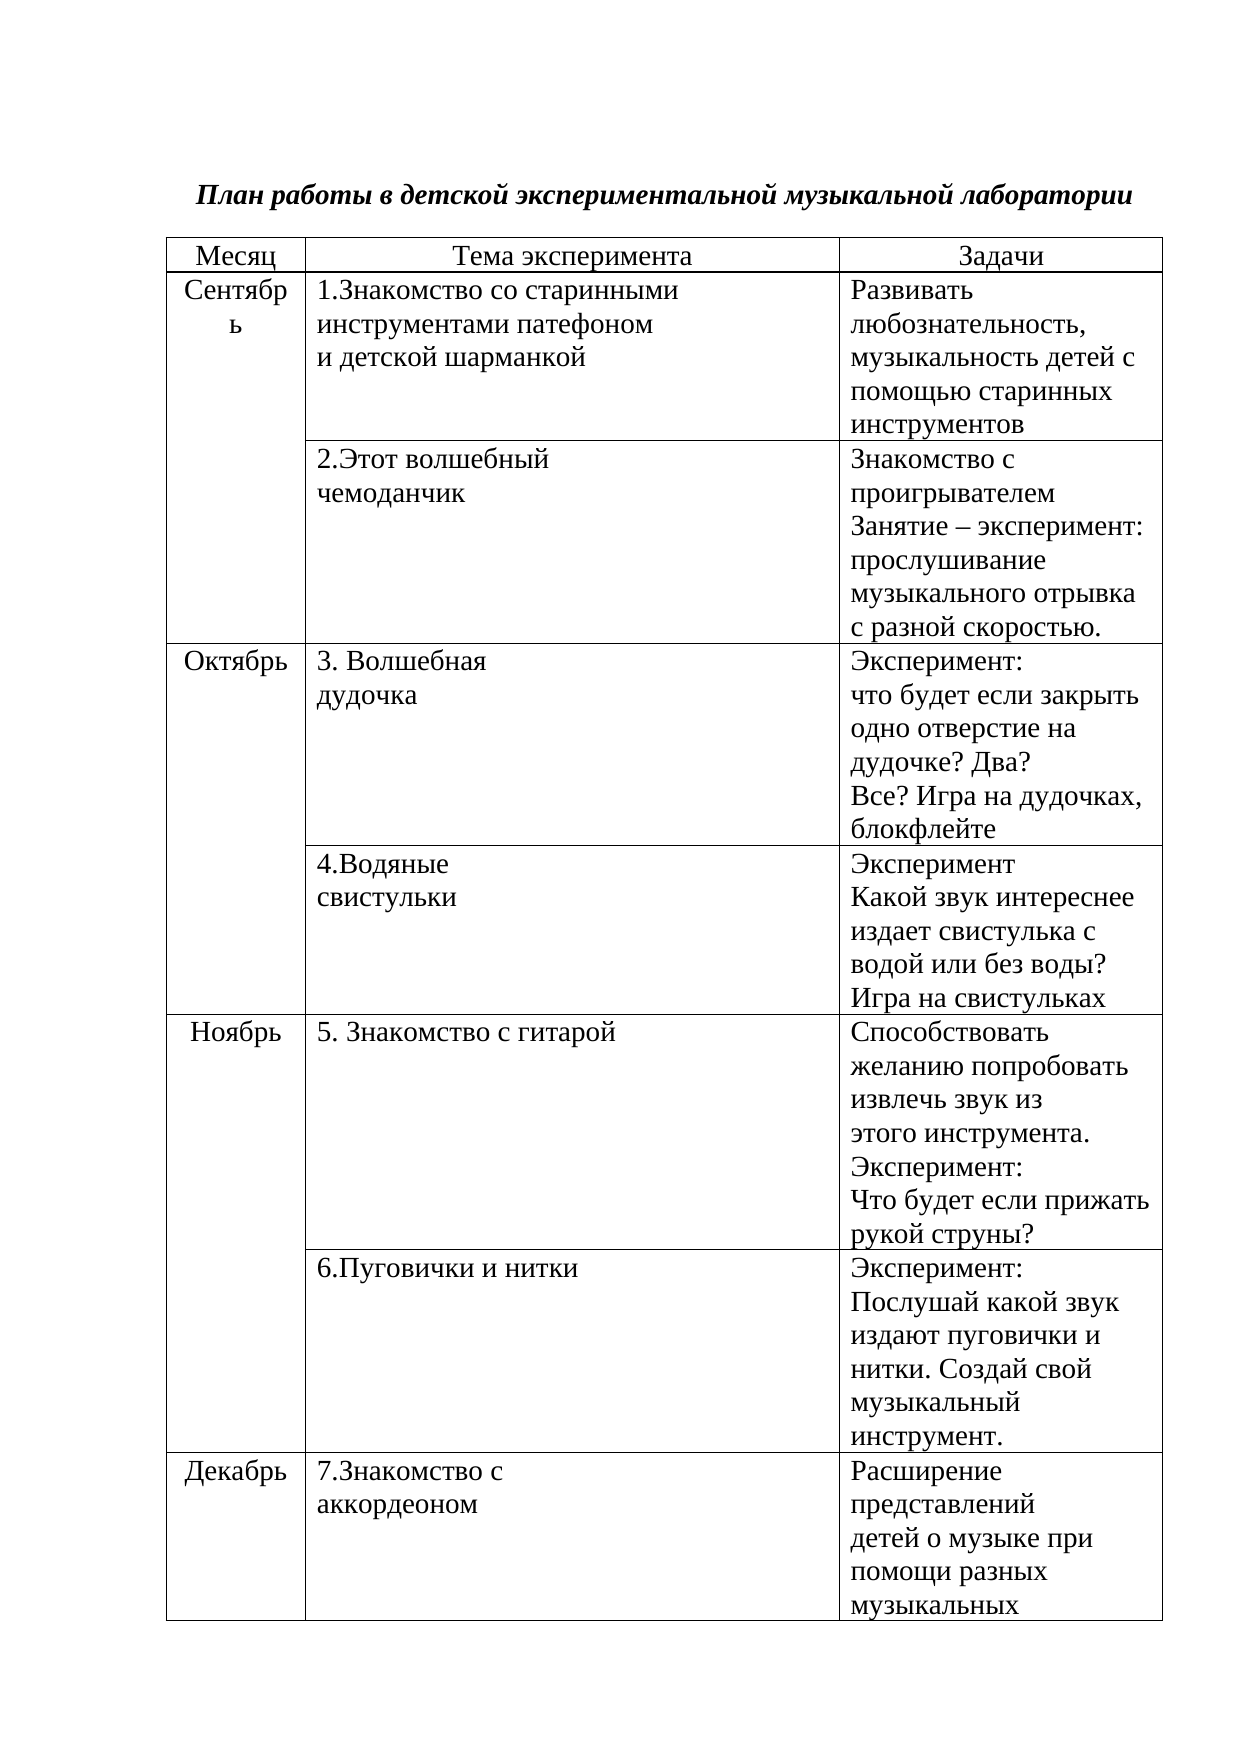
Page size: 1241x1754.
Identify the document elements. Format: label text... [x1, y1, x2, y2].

table_cell Ноябрь [167, 1015, 305, 1452]
table_cell Сентябрь [167, 273, 305, 642]
table_cell Способствовать желанию попробовать извлечь звук из этого инструмента. Эксперимент: Что будет если прижать рукой струны? [840, 1015, 1162, 1249]
table_header Задачи [840, 238, 1162, 271]
table_cell 6.Пуговички и нитки [306, 1250, 839, 1452]
table_cell 5. Знакомство с гитарой [306, 1015, 839, 1249]
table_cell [840, 1453, 1162, 1620]
table_cell Октябрь [167, 644, 305, 1013]
table_header Месяц [167, 238, 305, 271]
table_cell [306, 1453, 839, 1620]
table_cell Эксперимент: Послушай какой звук издают пуговички и нитки. Создай свой музыкальный инструмент. [840, 1250, 1162, 1452]
table_cell Развивать любознательность, музыкальность детей с помощью старинных инструментов [840, 273, 1162, 440]
table_cell Эксперимент: что будет если закрыть одно отверстие на дудочке? Два? Все? Игра на дудочках, блокфлейте [840, 644, 1162, 845]
table_cell 2.Этот волшебный чемоданчик [306, 441, 839, 642]
table_cell 3. Волшебная дудочка [306, 644, 839, 845]
table_cell Эксперимент Какой звук интереснее издает свистулька с водой или без воды? Игра на свистульках [840, 846, 1162, 1013]
table_cell 1.Знакомство со старинными инструментами патефоном и детской шарманкой [306, 273, 839, 440]
table_header Тема эксперимента [306, 238, 839, 271]
text План работы в детской экспериментальной музыкальной лаборатории [177, 177, 1152, 211]
table_cell 4.Водяные свистульки [306, 846, 839, 1013]
table_cell Декабрь [167, 1453, 305, 1620]
table_cell Знакомство с проигрывателем Занятие – эксперимент: прослушивание музыкального отрывка с разной скоростью. [840, 441, 1162, 642]
